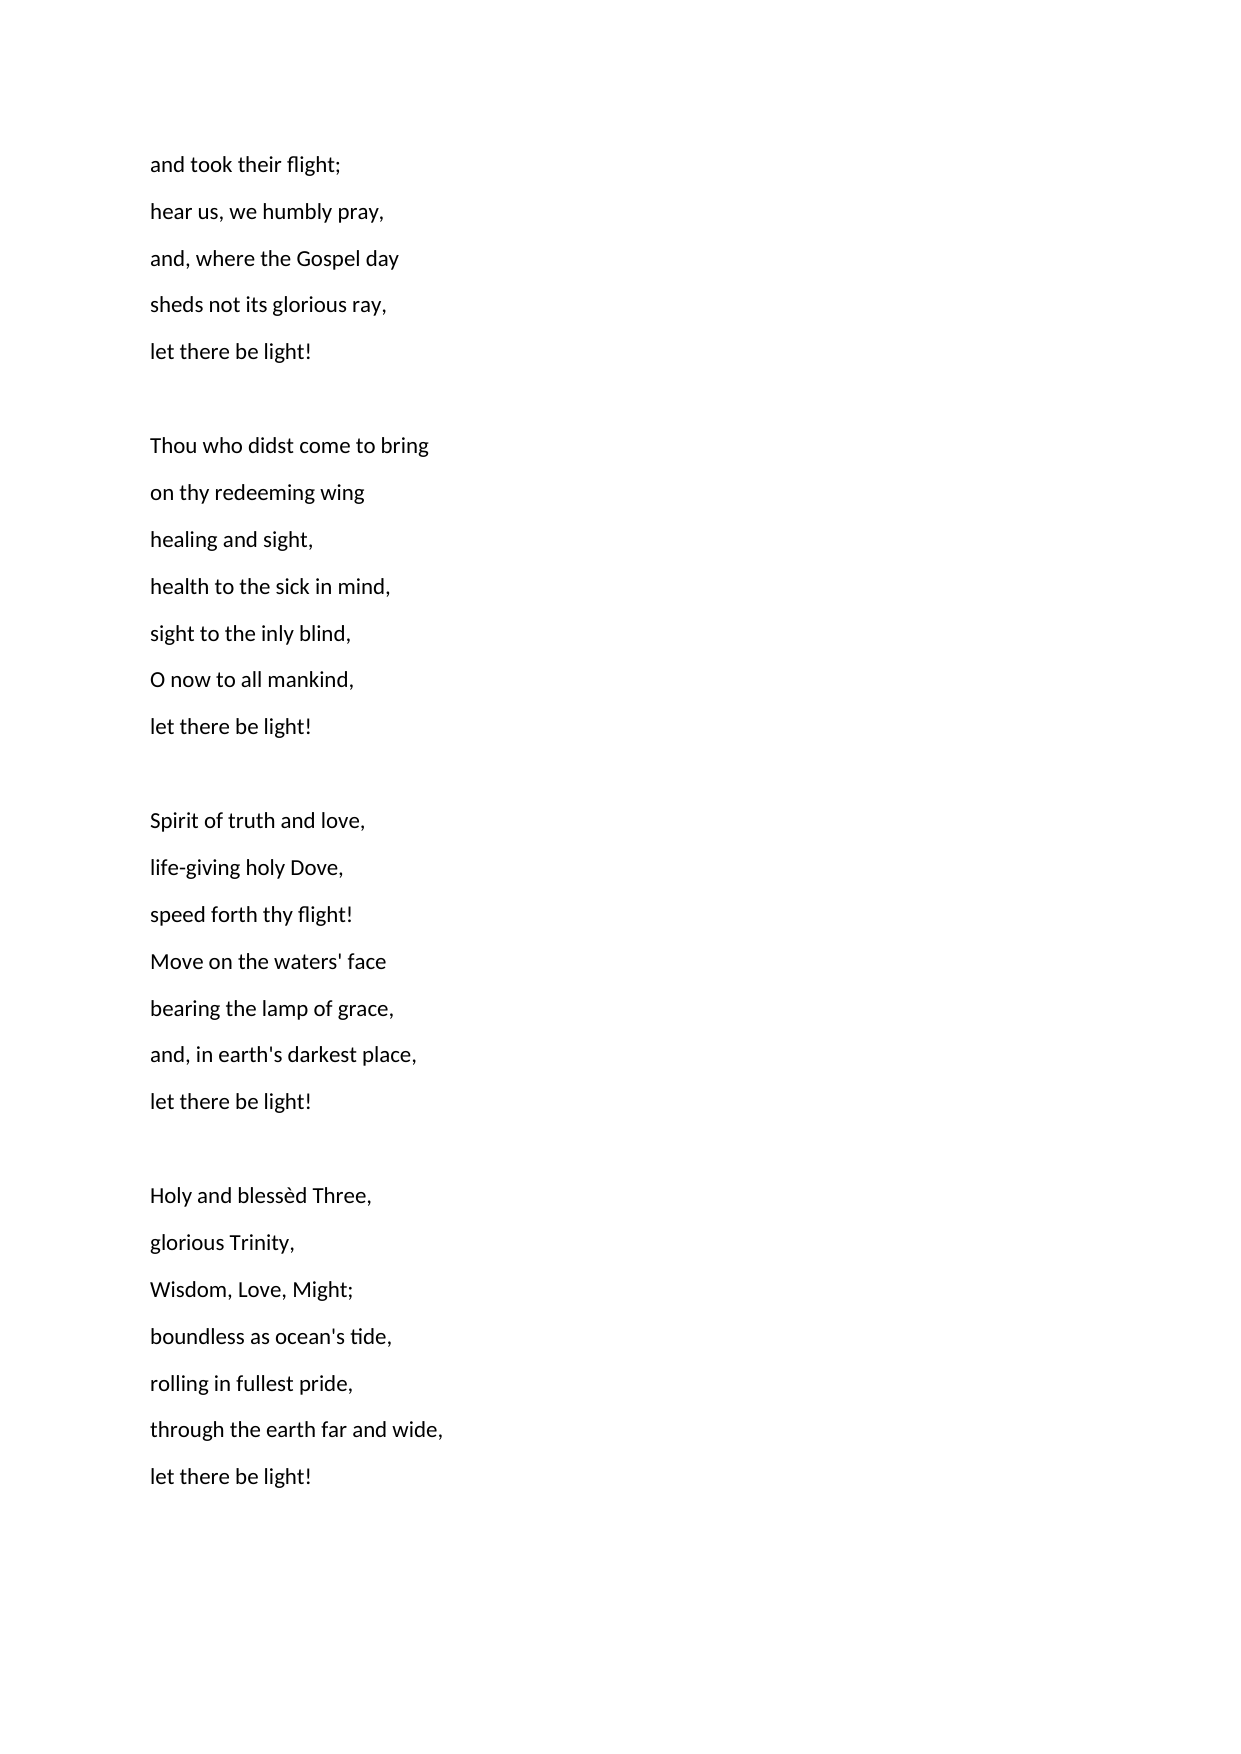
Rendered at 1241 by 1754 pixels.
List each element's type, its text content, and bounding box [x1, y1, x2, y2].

text Wisdom, Love, Might; [150, 1275, 1090, 1303]
text glorious Trinity, [150, 1228, 1090, 1256]
text Move on the waters' face [150, 947, 1090, 975]
text health to the sick in mind, [150, 572, 1090, 600]
text through the earth far and wide, [150, 1416, 1090, 1444]
text let there be light! [150, 1462, 1090, 1491]
text and, where the Gospel day [150, 244, 1090, 272]
text hear us, we humbly pray, [150, 197, 1090, 225]
text life-giving holy Dove, [150, 853, 1090, 881]
text sheds not its glorious ray, [150, 291, 1090, 319]
text sight to the inly blind, [150, 619, 1090, 647]
text and, in earth's darkest place, [150, 1041, 1090, 1069]
text Thou who didst come to bring [150, 431, 1090, 459]
text healing and sight, [150, 525, 1090, 553]
text Holy and blessèd Three, [150, 1181, 1090, 1209]
text let there be light! [150, 337, 1090, 366]
text O now to all mankind, [150, 666, 1090, 694]
text bearing the lamp of grace, [150, 994, 1090, 1022]
text let there be light! [150, 1087, 1090, 1116]
text and took their flight; [150, 150, 1090, 178]
text Spirit of truth and love, [150, 806, 1090, 834]
text on thy redeeming wing [150, 478, 1090, 506]
text let there be light! [150, 712, 1090, 741]
text boundless as ocean's tide, [150, 1322, 1090, 1350]
text rolling in fullest pride, [150, 1369, 1090, 1397]
text speed forth thy flight! [150, 900, 1090, 928]
